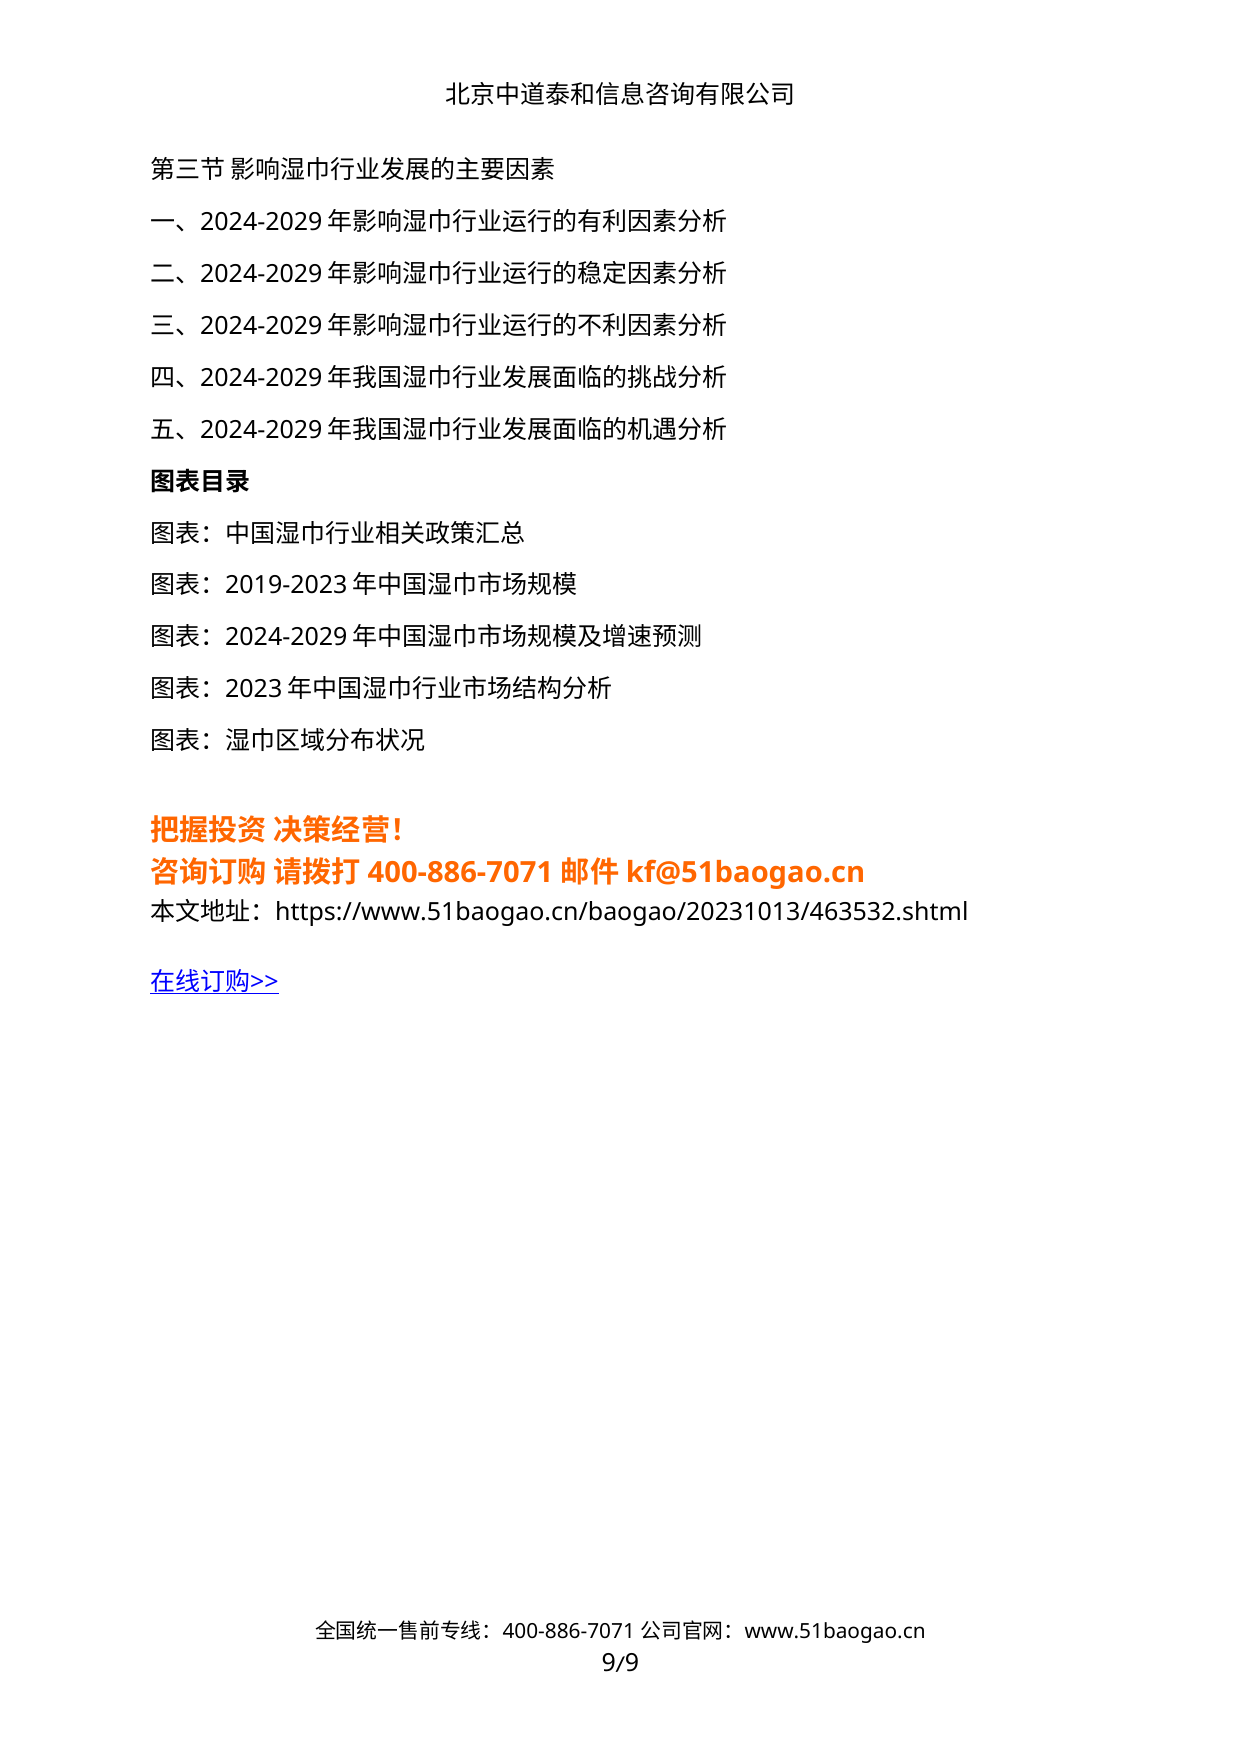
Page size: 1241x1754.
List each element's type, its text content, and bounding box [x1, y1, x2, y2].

text 图表：2024-2029年中国湿巾市场规模及增速预测 [150, 617, 1090, 653]
text 四、2024-2029年我国湿巾行业发展面临的挑战分析 [150, 357, 1090, 394]
text 在线订购>> [150, 927, 1090, 998]
text 三、2024-2029年影响湿巾行业运行的不利因素分析 [150, 306, 1090, 342]
text 把握投资 决策经营！咨询订购 请拨打 400-886-7071 邮件 kf@51baogao.cn本文地址：https://www.51baogao.cn/baogao/20231013/463532.shtml [150, 772, 1090, 927]
text 图表：2023年中国湿巾行业市场结构分析 [150, 669, 1090, 705]
text 二、2024-2029年影响湿巾行业运行的稳定因素分析 [150, 254, 1090, 290]
text 五、2024-2029年我国湿巾行业发展面临的机遇分析 [150, 409, 1090, 446]
text 图表：中国湿巾行业相关政策汇总 [150, 513, 1090, 549]
text 图表：湿巾区域分布状况 [150, 721, 1090, 757]
text 图表：2019-2023年中国湿巾市场规模 [150, 565, 1090, 601]
text 一、2024-2029年影响湿巾行业运行的有利因素分析 [150, 202, 1090, 238]
text 第三节 影响湿巾行业发展的主要因素 [150, 150, 1090, 186]
text 图表目录 [150, 461, 1090, 497]
